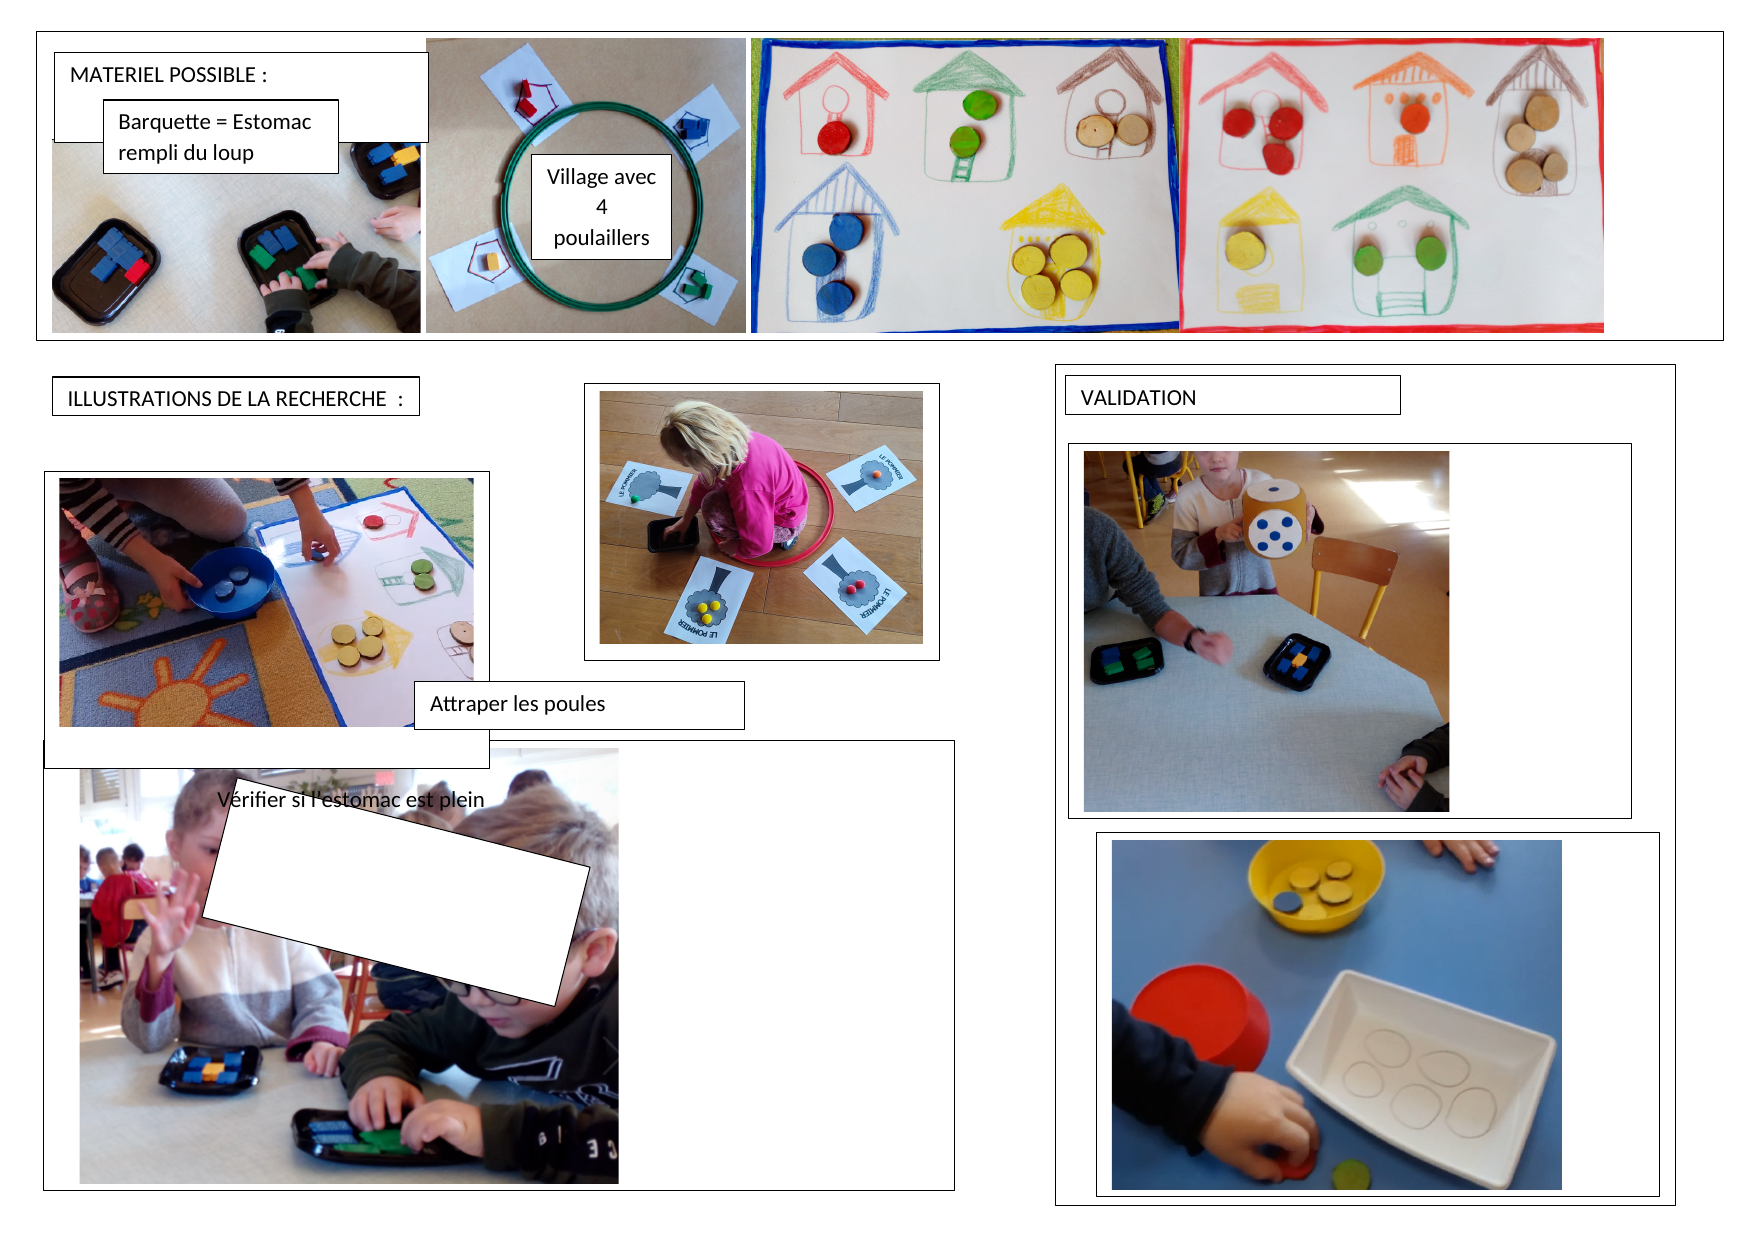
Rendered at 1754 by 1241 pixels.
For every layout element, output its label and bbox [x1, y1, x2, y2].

picture [1111, 840, 1562, 1190]
picture [52, 139, 421, 333]
picture [59, 478, 474, 727]
picture [599, 391, 923, 644]
picture [79, 748, 619, 1184]
picture [751, 38, 1604, 333]
picture [426, 38, 746, 333]
picture [1083, 451, 1450, 812]
